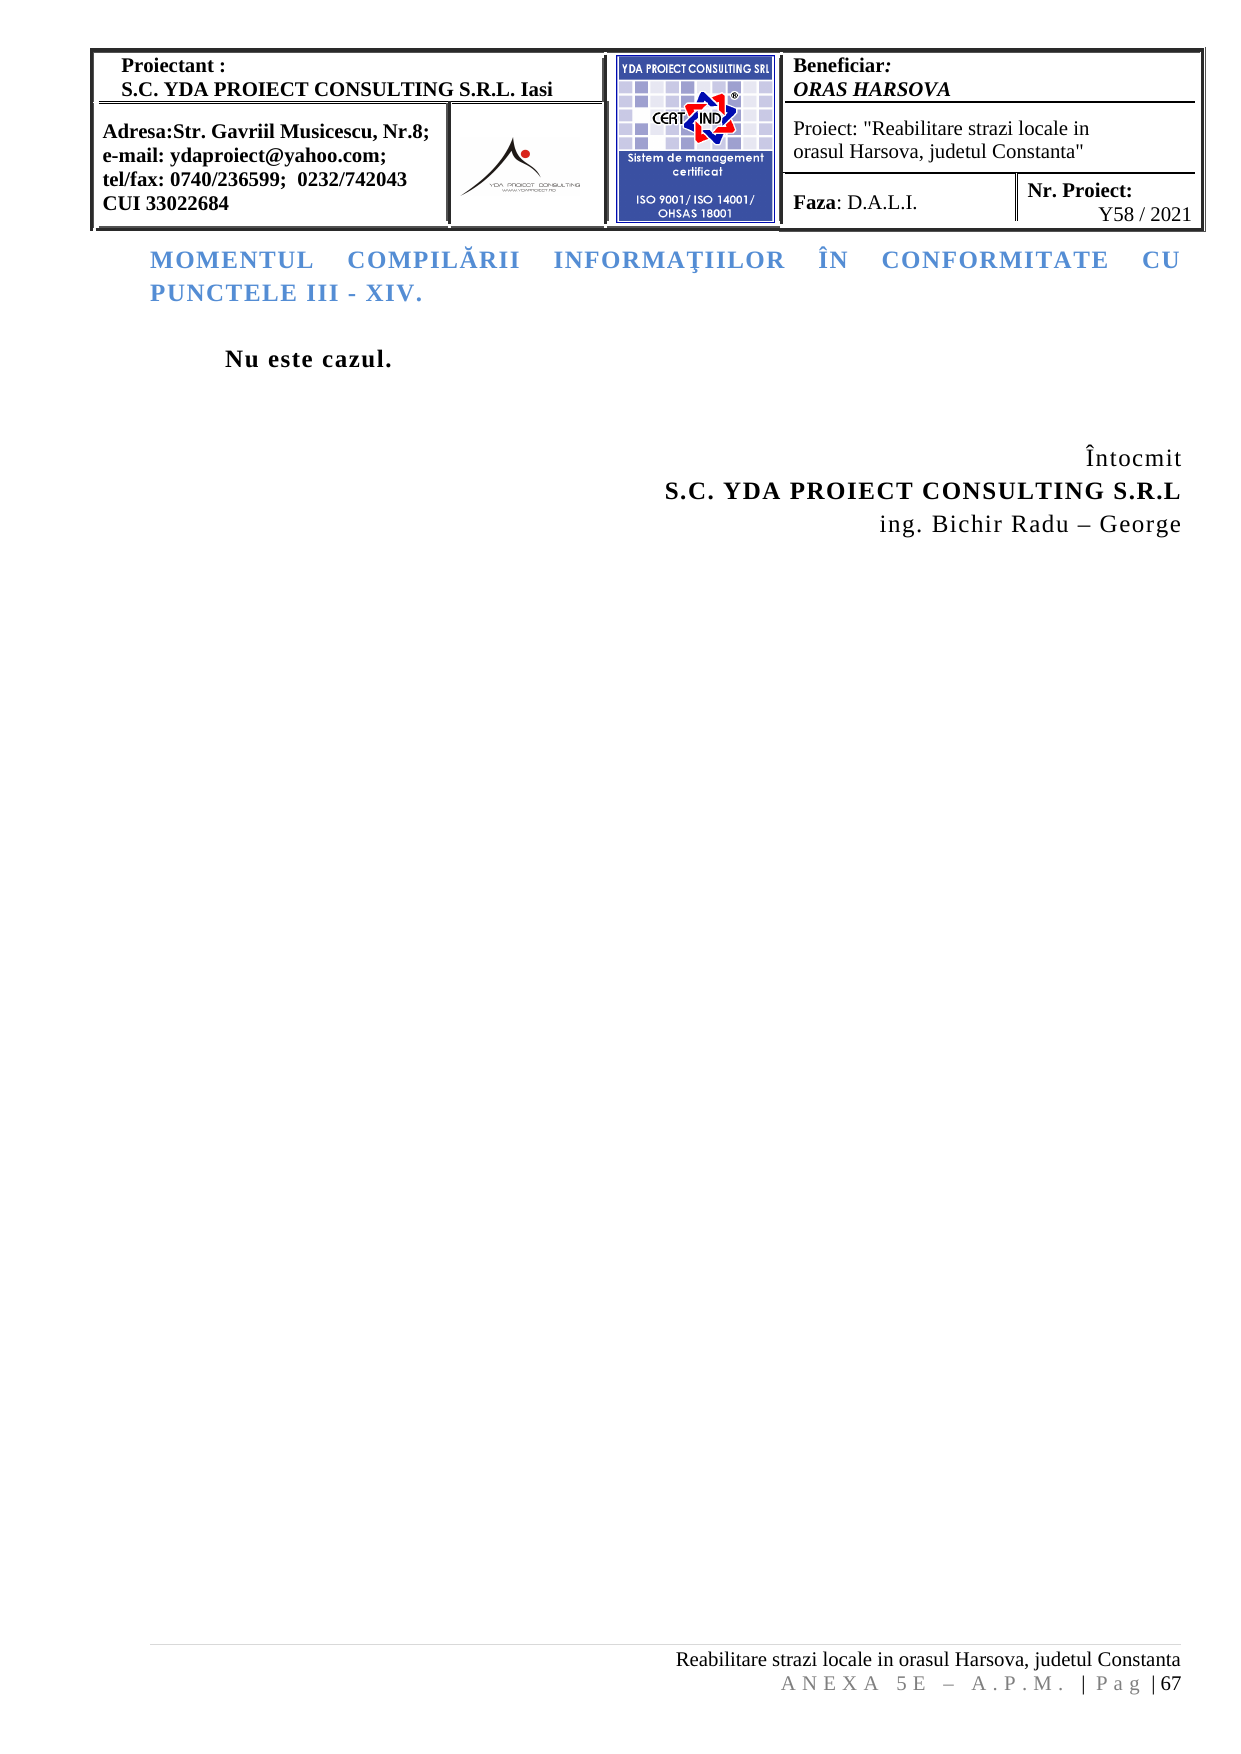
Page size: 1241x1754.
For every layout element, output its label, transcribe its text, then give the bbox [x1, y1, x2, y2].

text Nu este cazul. [150, 344, 1181, 373]
list Întocmit [150, 443, 1181, 472]
picture [616, 55, 775, 223]
list ing. Bichir Radu – George [187, 509, 1181, 538]
picture [460, 137, 580, 196]
list S.C. YDA PROIECT CONSULTING S.R.L [150, 476, 1181, 505]
